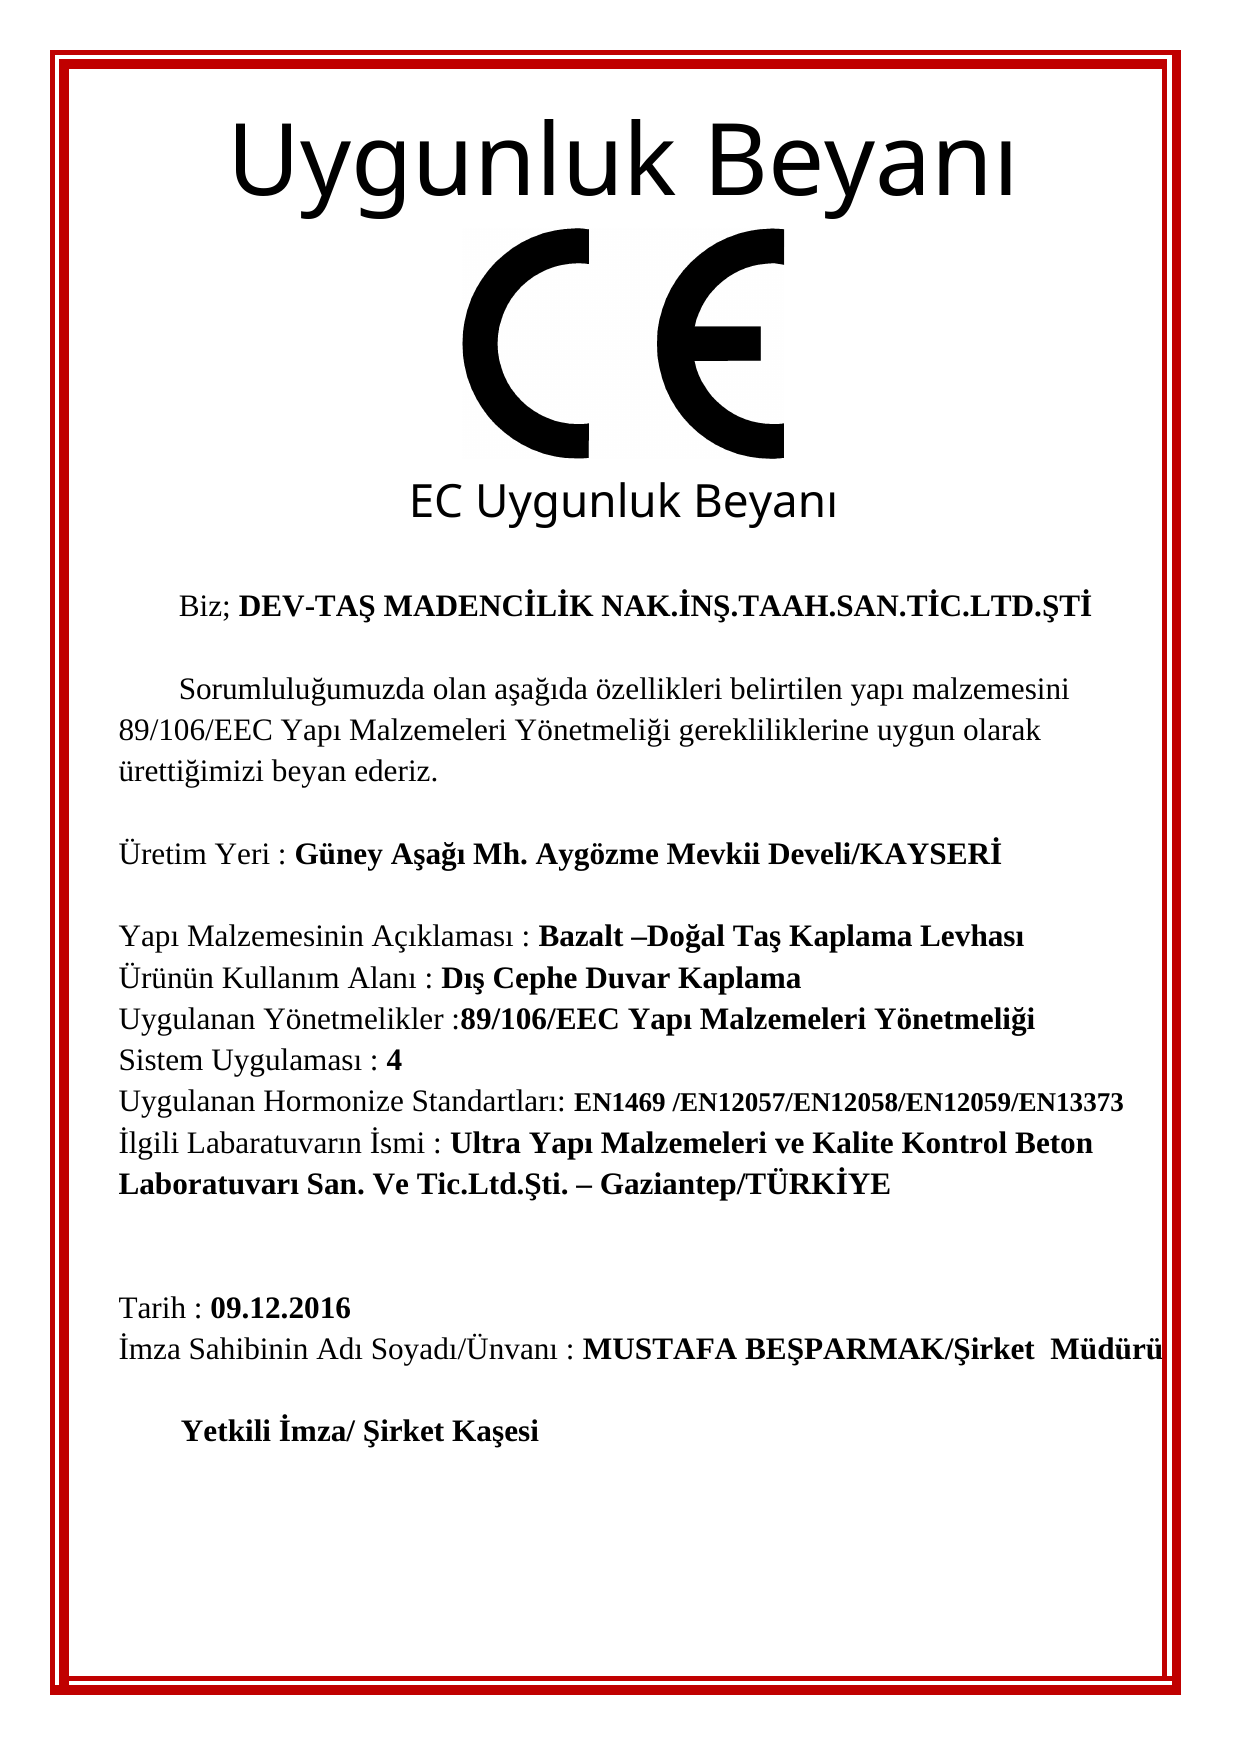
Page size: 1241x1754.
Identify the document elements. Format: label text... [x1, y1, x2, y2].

picture [462, 228, 785, 459]
text Biz; DEV-TAŞ MADENCİLİK NAK.İNŞ.TAAH.SAN.TİC.LTD.ŞTİ Sorumluluğumuzda olan aşağıda özellikleri belirtilen yapı malzemesini 89/106/EEC Yapı Malzemeleri Yönetmeliği gerekliliklerine uygun olarak ürettiğimizi beyan ederiz. Üretim Yeri : Güney Aşağı Mh. Aygözme Mevkii Develi/KAYSERİ Yapı Malzemesinin Açıklaması : Bazalt –Doğal Taş Kaplama Levhası Ürünün Kullanım Alanı : Dış Cephe Duvar Kaplama Uygulanan Yönetmelikler :89/106/EEC Yapı Malzemeleri Yönetmeliği Sistem Uygulaması : 4 Uygulanan Hormonize Standartları: EN1469 /EN12057/EN12058/EN12059/EN13373 İlgili Labaratuvarın İsmi : Ultra Yapı Malzemeleri ve Kalite Kontrol Beton Laboratuvarı San. Ve Tic.Ltd.Şti. – Gaziantep/TÜRKİYE Tarih : 09.12.2016 İmza Sahibinin Adı Soyadı/Ünvanı : MUSTAFA BEŞPARMAK/Şirket Müdürü Yetkili İmza/ Şirket Kaşesi [118, 588, 1162, 1481]
text Uygunluk Beyanı EC Uygunluk Beyanı [74, 88, 1162, 563]
